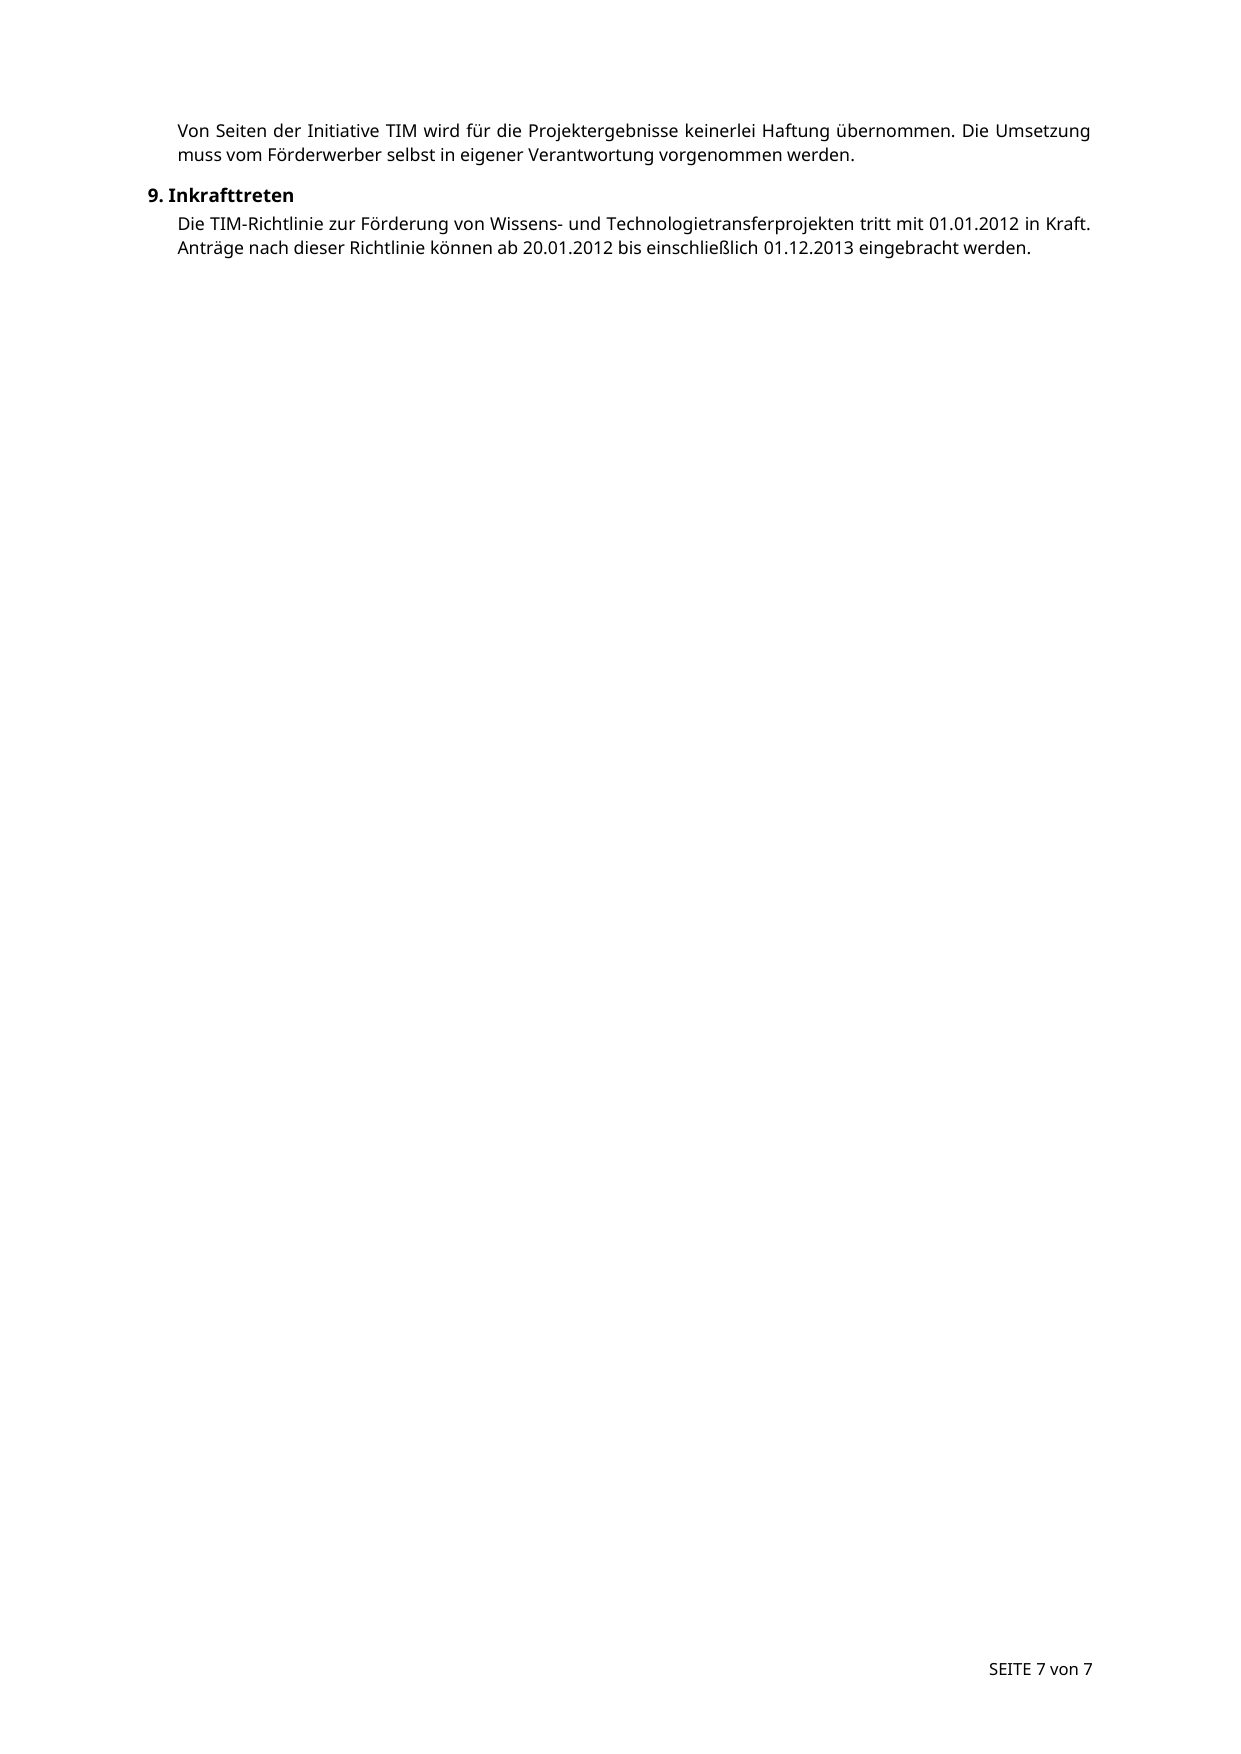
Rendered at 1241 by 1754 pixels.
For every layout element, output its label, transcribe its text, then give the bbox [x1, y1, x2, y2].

text Von Seiten der Initiative TIM wird für die Projektergebnisse keinerlei Haftung übernommen. Die Umsetzung muss vom Förderwerber selbst in eigener Verantwortung vorgenommen werden. [177, 118, 1092, 166]
text 9. Inkrafttreten [148, 182, 1092, 207]
text Die TIM-Richtlinie zur Förderung von Wissens- und Technologietransferprojekten tritt mit 01.01.2012 in Kraft. Anträge nach dieser Richtlinie können ab 20.01.2012 bis einschließlich 01.12.2013 eingebracht werden. [177, 212, 1092, 260]
